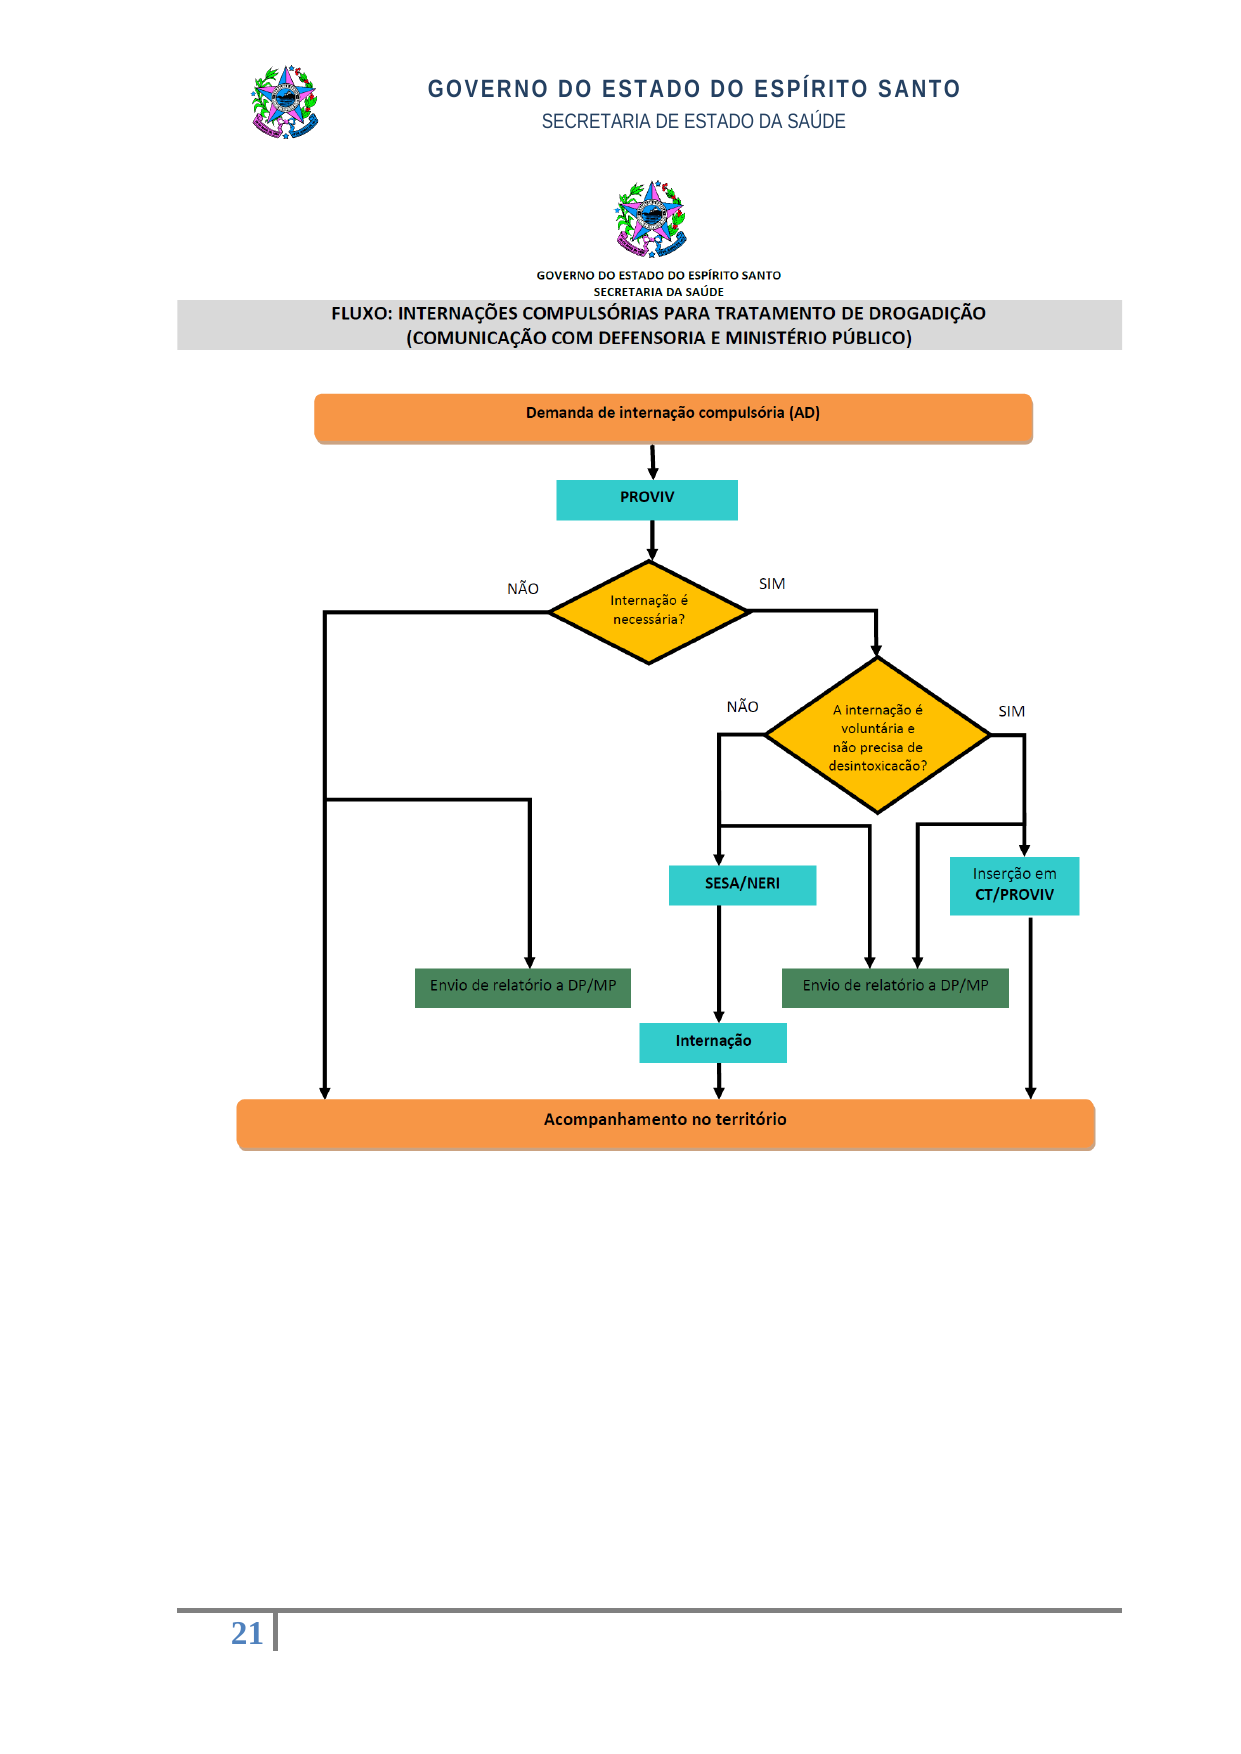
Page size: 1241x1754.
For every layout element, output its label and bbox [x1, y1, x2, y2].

picture [250, 65, 319, 139]
